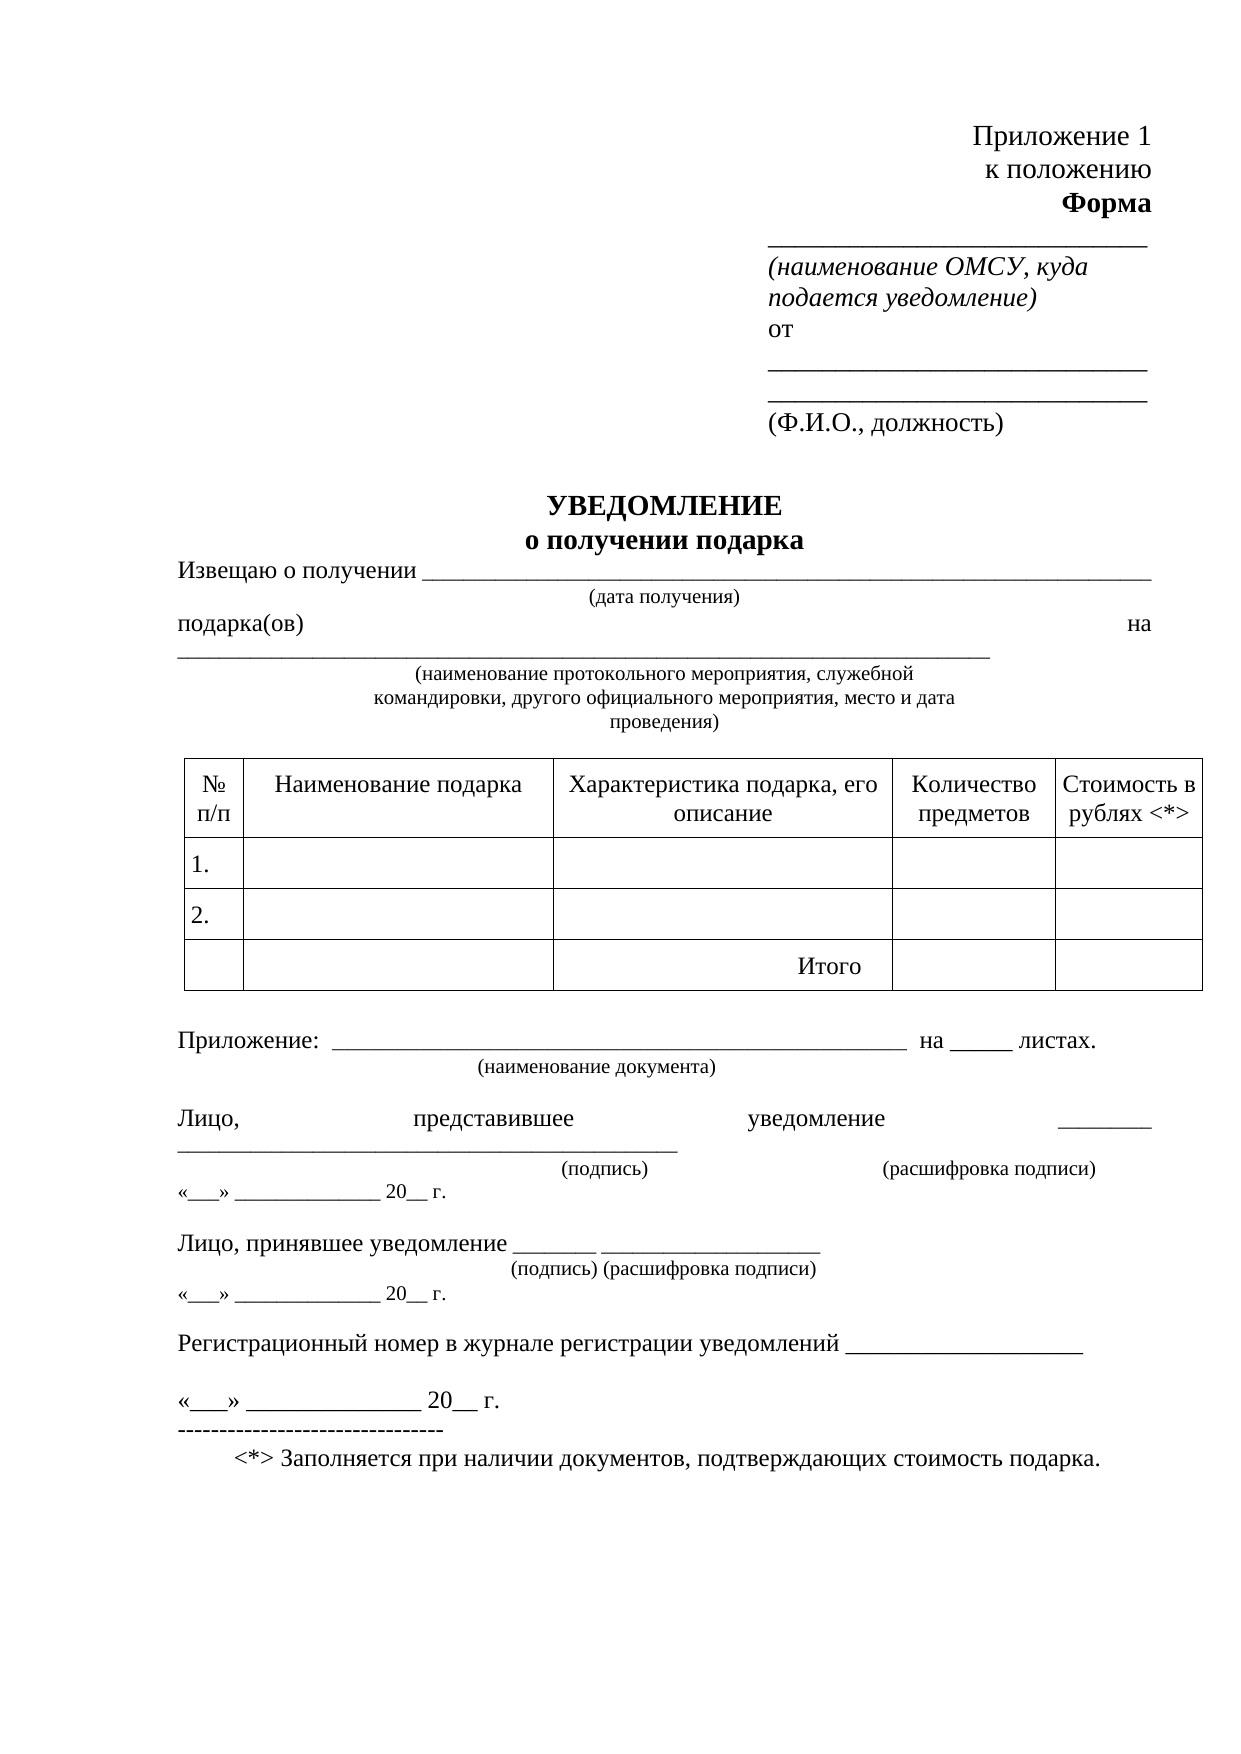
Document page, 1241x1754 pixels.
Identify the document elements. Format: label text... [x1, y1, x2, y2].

table_cell [554, 838, 892, 888]
table_cell [185, 940, 243, 990]
text «___» ______________ 20__ г. [177, 1280, 1152, 1304]
text о получении подарка [177, 522, 1152, 556]
text Приложение 1 [177, 118, 1152, 152]
text <*> Заполняется при наличии документов, подтверждающих стоимость подарка. [177, 1443, 1152, 1472]
text командировки, другого официального мероприятия, место и дата [177, 685, 1152, 709]
text (Ф.И.О., должность) [768, 406, 1152, 437]
table_cell [893, 940, 1055, 990]
table_cell [1056, 889, 1202, 939]
table_cell [1056, 940, 1202, 990]
text от ________________________________________________________ [768, 312, 1152, 406]
table_cell [244, 940, 553, 990]
text Лицо, представившее уведомление _________ ________________________________________________ [177, 1103, 1152, 1155]
table_cell 1. [185, 838, 243, 888]
table_cell [554, 889, 892, 939]
text -------------------------------- [177, 1414, 1152, 1443]
text «___» ______________ 20__ г. [177, 1179, 1152, 1203]
text Приложение: ______________________________________________ на _____ листах. [177, 1025, 1152, 1054]
table_cell [893, 889, 1055, 939]
text Лицо, принявшее уведомление ________ _____________________ [177, 1228, 1152, 1256]
text (подпись) (расшифровка подписи) [177, 1256, 1152, 1280]
table_header Стоимость в рублях <*> [1056, 759, 1202, 837]
text Регистрационный номер в журнале регистрации уведомлений ___________________ [177, 1328, 1152, 1357]
table_header Характеристика подарка, его описание [554, 759, 892, 837]
text ____________________________ [768, 219, 1152, 250]
text Форма [768, 185, 1152, 219]
text (наименование протокольного мероприятия, служебной [177, 661, 1152, 685]
table_cell [1056, 838, 1202, 888]
text подарка(ов) на ______________________________________________________________________________ [177, 608, 1152, 661]
text Извещаю о получении ______________________________________________________________________ [177, 556, 1152, 584]
text УВЕДОМЛЕНИЕ [177, 488, 1152, 522]
table_cell Итого [554, 940, 892, 990]
text (подпись) (расшифровка подписи) [177, 1155, 1152, 1179]
table_cell [244, 838, 553, 888]
text (дата получения) [177, 584, 1152, 608]
text проведения) [177, 709, 1152, 733]
text (наименование ОМСУ, куда подается уведомление) [768, 250, 1152, 312]
text «___» ______________ 20__ г. [177, 1386, 1152, 1414]
table_cell [244, 889, 553, 939]
table_cell 2. [185, 889, 243, 939]
table_header № п/п [185, 759, 243, 837]
table_cell [893, 838, 1055, 888]
text к положению [768, 152, 1152, 185]
table_header Количество предметов [893, 759, 1055, 837]
table_header Наименование подарка [244, 759, 553, 837]
text (наименование документа) [177, 1054, 1152, 1078]
